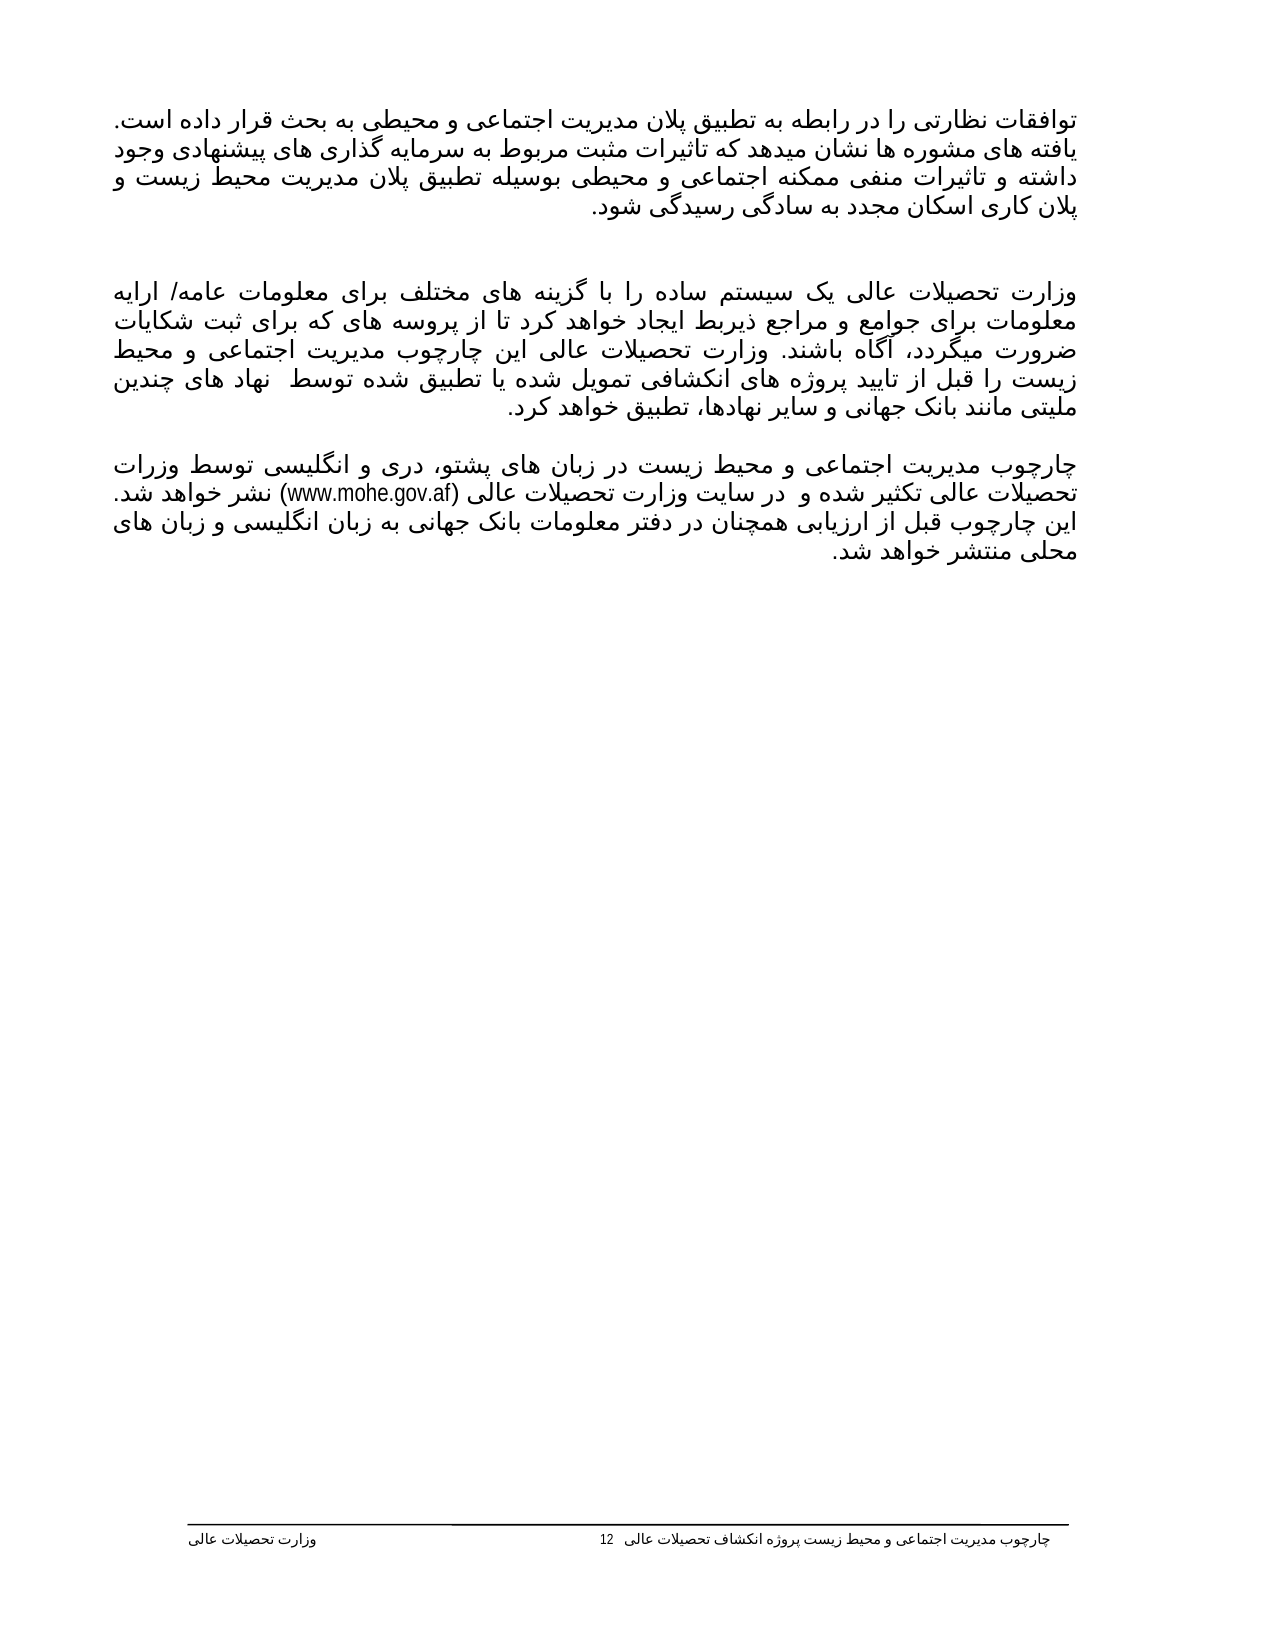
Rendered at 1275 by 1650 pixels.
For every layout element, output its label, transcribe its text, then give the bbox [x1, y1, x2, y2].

text چارچوب مدیریت اجتماعی و محیط زیست در زبان های پشتو، دری و انگلیسی توسط وزرات تحصیلات عالی تکثیر شده و در سایت وزارت تحصیلات عالی (www.mohe.gov.af) نشر خواهد شد. این چارچوب قبل از ارزیابی همچنان در دفتر معلومات بانک جهانی به زبان انگلیسی و زبان های محلی منتشر خواهد شد. [112, 450, 1078, 565]
text وزارت تحصیلات عالی یک سیستم ساده را با گزینه های مختلف برای معلومات عامه/ ارایه معلومات برای جوامع و مراجع ذیربط ایجاد خواهد کرد تا از پروسه های که برای ثبت شکایات ضرورت میگردد، آگاه باشند. وزارت تحصیلات عالی این چارچوب مدیریت اجتماعی و محیط زیست را قبل از تایید پروژه های انکشافی تمویل شده یا تطبیق شده توسط نهاد های چندین ملیتی مانند بانک جهانی و سایر نهادها، تطبیق خواهد کرد. [112, 277, 1078, 421]
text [112, 105, 1078, 220]
